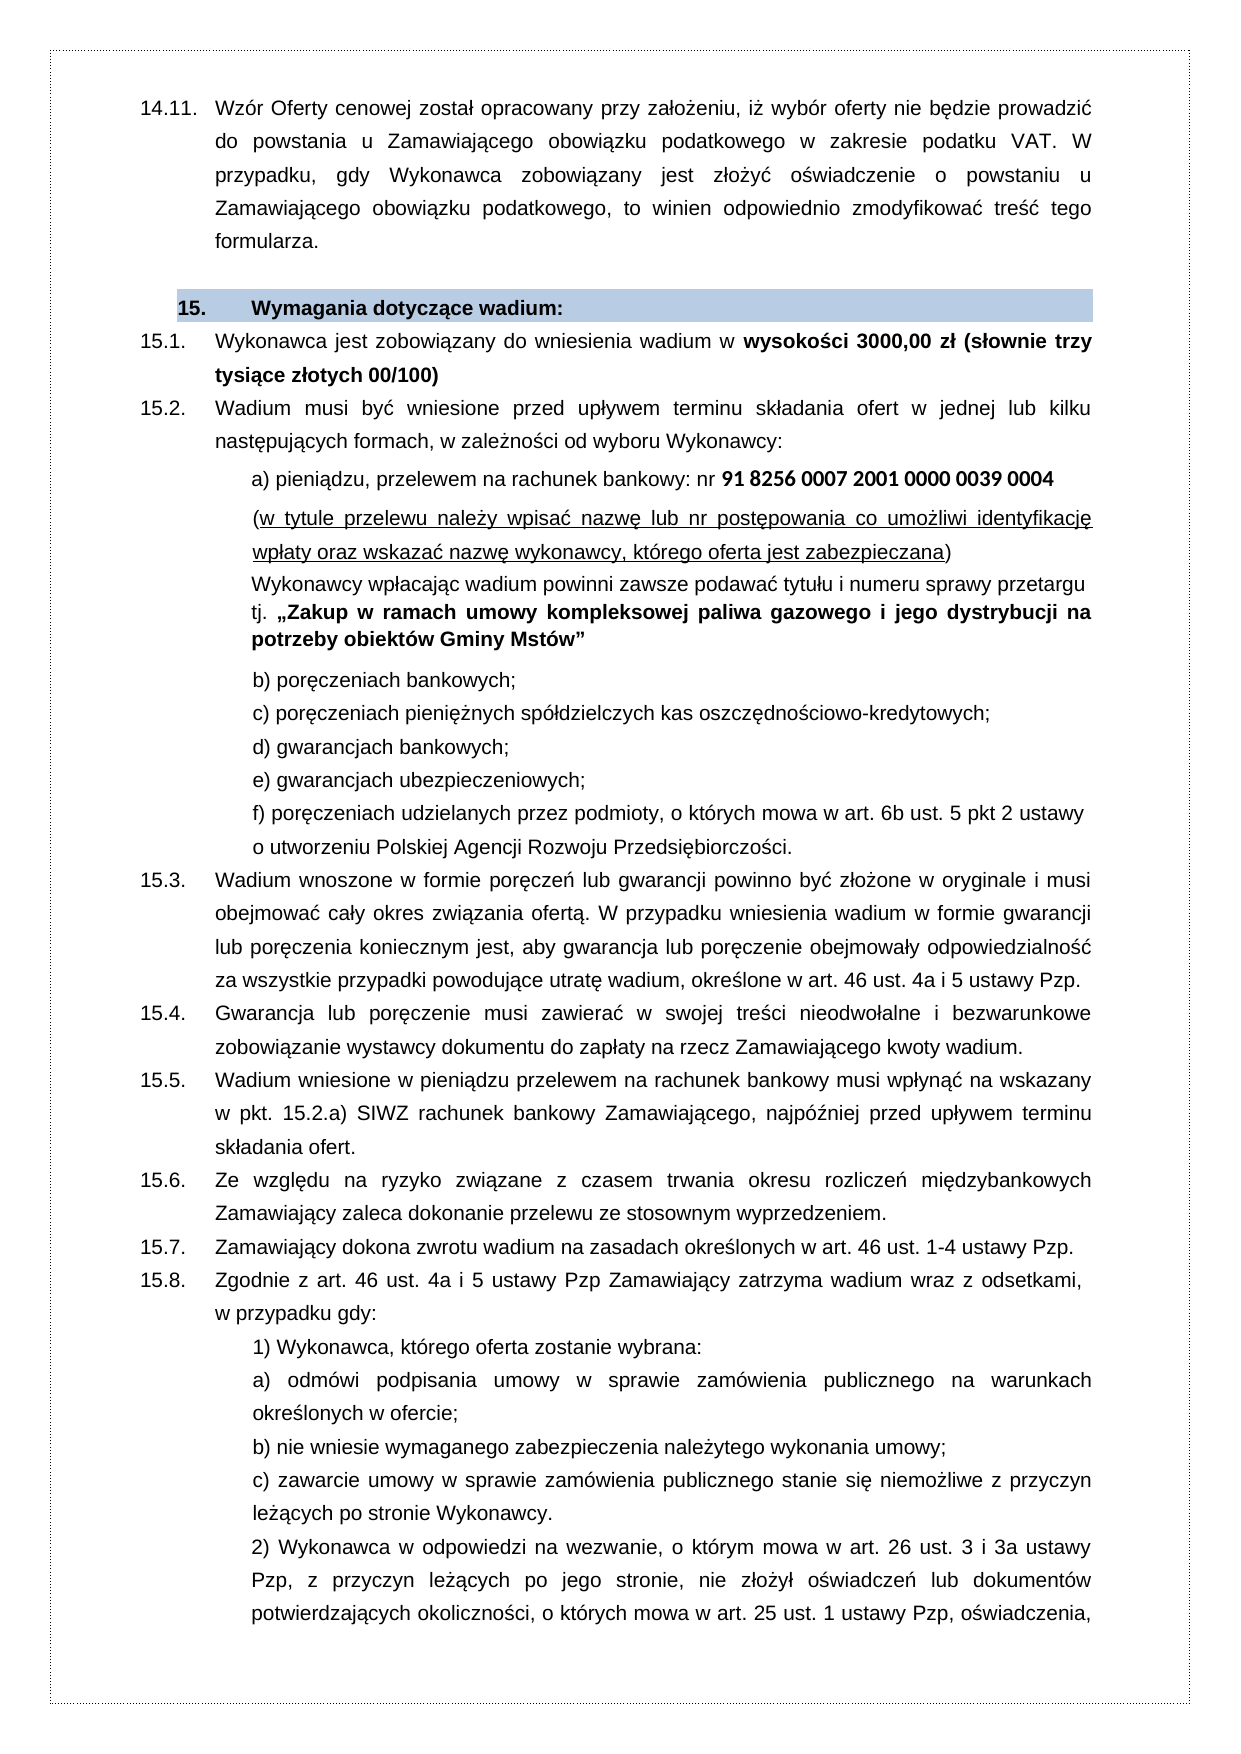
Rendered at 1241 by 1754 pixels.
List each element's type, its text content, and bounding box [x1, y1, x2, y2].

list Zgodnie z art. 46 ust. 4a i 5 ustawy Pzp Zamawiający zatrzyma wadium wraz z odsetkami, w przypadku gdy: [140, 1261, 1093, 1327]
list d) gwarancjach bankowych; [252, 727, 1093, 761]
list Wadium wniesione w pieniądzu przelewem na rachunek bankowy musi wpłynąć na wskazany w pkt. 15.2.a) SIWZ rachunek bankowy Zamawiającego, najpóźniej przed upływem terminu składania ofert. [140, 1061, 1093, 1161]
list Wadium wnoszone w formie poręczeń lub gwarancji powinno być złożone w oryginale i musi obejmować cały okres związania ofertą. W przypadku wniesienia wadium w formie gwarancji lub poręczenia koniecznym jest, aby gwarancja lub poręczenie obejmowały odpowiedzialność za wszystkie przypadki powodujące utratę wadium, określone w art. 46 ust. 4a i 5 ustawy Pzp. [140, 861, 1093, 994]
list Wykonawca jest zobowiązany do wniesienia wadium w wysokości 3000,00 zł (słownie trzy tysiące złotych 00/100) [140, 322, 1093, 389]
list a) odmówi podpisania umowy w sprawie zamówienia publicznego na warunkach określonych w ofercie; [252, 1361, 1093, 1427]
text Wykonawcy wpłacając wadium powinni zawsze podawać tytułu i numeru sprawy przetargu tj. „Zakup w ramach umowy kompleksowej paliwa gazowego i jego dystrybucji na potrzeby obiektów Gminy Mstów” [251, 572, 1093, 651]
list Wzór Oferty cenowej został opracowany przy założeniu, iż wybór oferty nie będzie prowadzić do powstania u Zamawiającego obowiązku podatkowego w zakresie podatku VAT. W przypadku, gdy Wykonawca zobowiązany jest złożyć oświadczenie o powstaniu u Zamawiającego obowiązku podatkowego, to winien odpowiednio zmodyfikować treść tego formularza. [140, 89, 1093, 255]
list b) poręczeniach bankowych; [252, 661, 1093, 694]
list c) poręczeniach pieniężnych spółdzielczych kas oszczędnościowo-kredytowych; [252, 694, 1093, 727]
list b) nie wniesie wymaganego zabezpieczenia należytego wykonania umowy; [252, 1427, 1093, 1461]
list Wadium musi być wniesione przed upływem terminu składania ofert w jednej lub kilku następujących formach, w zależności od wyboru Wykonawcy: [140, 389, 1093, 455]
list 1) Wykonawca, którego oferta zostanie wybrana: [252, 1327, 1093, 1361]
text a) pieniądzu, przelewem na rachunek bankowy: nr 91 8256 0007 2001 0000 0039 0004 [251, 462, 1093, 493]
list Wymagania dotyczące wadium: [177, 289, 1093, 322]
list Ze względu na ryzyko związane z czasem trwania okresu rozliczeń międzybankowych Zamawiający zaleca dokonanie przelewu ze stosownym wyprzedzeniem. [140, 1161, 1093, 1227]
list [251, 1527, 1093, 1627]
list (w tytule przelewu należy wpisać nazwę lub nr postępowania co umożliwi identyfikację wpłaty oraz wskazać nazwę wykonawcy, którego oferta jest zabezpieczana) [252, 499, 1093, 566]
list Zamawiający dokona zwrotu wadium na zasadach określonych w art. 46 ust. 1-4 ustawy Pzp. [140, 1227, 1093, 1261]
list c) zawarcie umowy w sprawie zamówienia publicznego stanie się niemożliwe z przyczyn leżących po stronie Wykonawcy. [252, 1461, 1093, 1527]
list e) gwarancjach ubezpieczeniowych; [252, 761, 1093, 794]
list Gwarancja lub poręczenie musi zawierać w swojej treści nieodwołalne i bezwarunkowe zobowiązanie wystawcy dokumentu do zapłaty na rzecz Zamawiającego kwoty wadium. [140, 994, 1093, 1061]
list f) poręczeniach udzielanych przez podmioty, o których mowa w art. 6b ust. 5 pkt 2 ustawy o utworzeniu Polskiej Agencji Rozwoju Przedsiębiorczości. [252, 794, 1093, 861]
